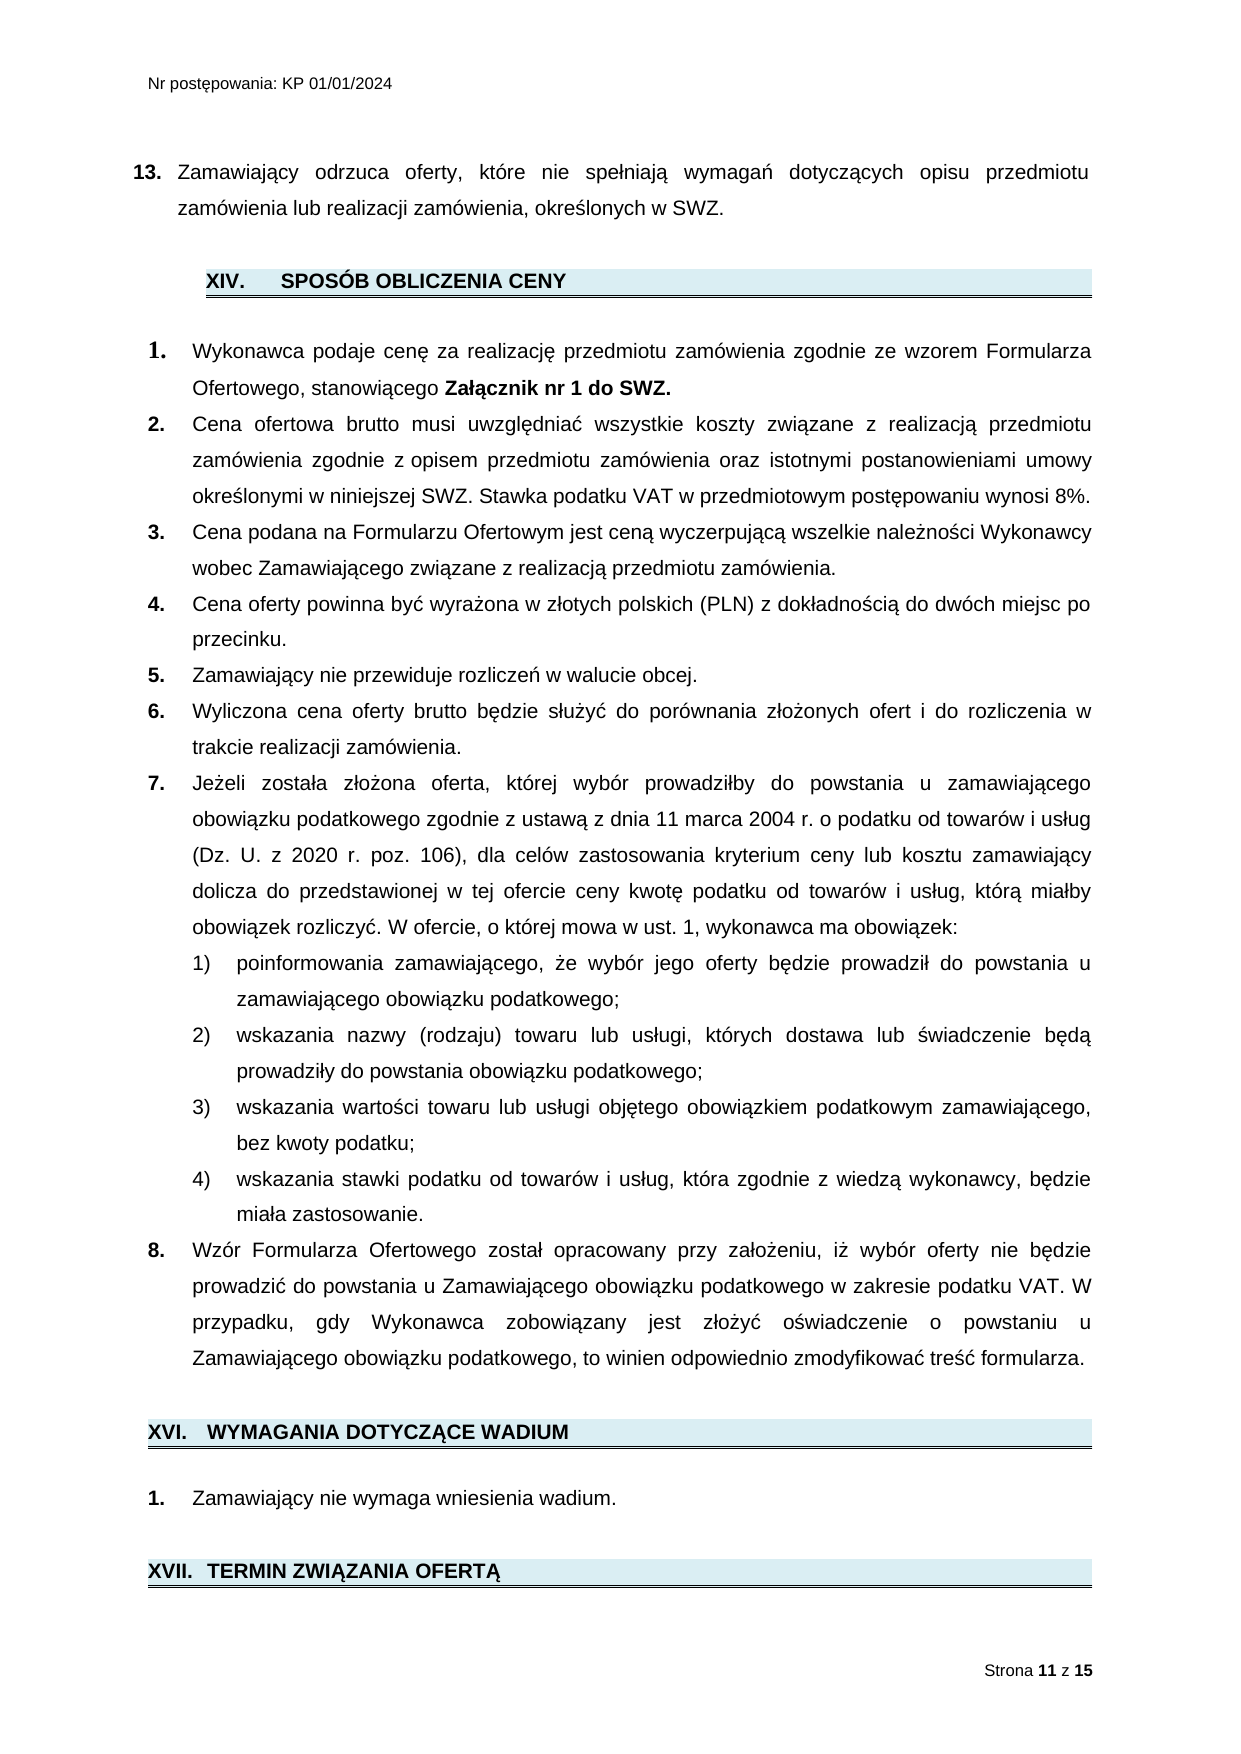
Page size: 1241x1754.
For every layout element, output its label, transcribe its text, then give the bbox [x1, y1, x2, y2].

text 8. Wzór Formularza Ofertowego został opracowany przy założeniu, iż wybór oferty nie będzie prowadzić do powstania u Zamawiającego obowiązku podatkowego w zakresie podatku VAT. W przypadku, gdy Wykonawca zobowiązany jest złożyć oświadczenie o powstaniu u Zamawiającego obowiązku podatkowego, to winien odpowiednio zmodyfikować treść formularza. [148, 1238, 1092, 1370]
text 4. Cena oferty powinna być wyrażona w złotych polskich (PLN) z dokładnością do dwóch miejsc po przecinku. [148, 591, 1092, 651]
text 3) wskazania wartości towaru lub usługi objętego obowiązkiem podatkowym zamawiającego, bez kwoty podatku; [192, 1094, 1092, 1154]
text 3. Cena podana na Formularzu Ofertowym jest ceną wyczerpującą wszelkie należności Wykonawcy wobec Zamawiającego związane z realizacją przedmiotu zamówienia. [148, 519, 1092, 579]
text 6. Wyliczona cena oferty brutto będzie służyć do porównania złożonych ofert i do rozliczenia w trakcie realizacji zamówienia. [148, 699, 1092, 759]
text XVI. WYMAGANIA DOTYCZĄCE WADIUM [148, 1419, 1092, 1446]
text 5. Zamawiający nie przewiduje rozliczeń w walucie obcej. [148, 663, 1092, 687]
text 1) poinformowania zamawiającego, że wybór jego oferty będzie prowadził do powstania u zamawiającego obowiązku podatkowego; [192, 951, 1092, 1011]
text 1. Wykonawca podaje cenę za realizację przedmiotu zamówienia zgodnie ze wzorem Formularza Ofertowego, stanowiącego Załącznik nr 1 do SWZ. [148, 335, 1092, 400]
list Zamawiający odrzuca oferty, które nie spełniają wymagań dotyczących opisu przedmiotu zamówienia lub realizacji zamówienia, określonych w SWZ. [133, 159, 1090, 219]
text XVII. TERMIN ZWIĄZANIA OFERTĄ [148, 1559, 1092, 1585]
text 1. Zamawiający nie wymaga wniesienia wadium. [148, 1486, 1092, 1509]
text 7. Jeżeli została złożona oferta, której wybór prowadziłby do powstania u zamawiającego obowiązku podatkowego zgodnie z ustawą z dnia 11 marca 2004 r. o podatku od towarów i usług (Dz. U. z 2020 r. poz. 106), dla celów zastosowania kryterium ceny lub kosztu zamawiający dolicza do przedstawionej w tej ofercie ceny kwotę podatku od towarów i usług, którą miałby obowiązek rozliczyć. W ofercie, o której mowa w ust. 1, wykonawca ma obowiązek: [148, 771, 1092, 939]
text 2) wskazania nazwy (rodzaju) towaru lub usługi, których dostawa lub świadczenie będą prowadziły do powstania obowiązku podatkowego; [192, 1023, 1092, 1082]
text 2. Cena ofertowa brutto musi uwzględniać wszystkie koszty związane z realizacją przedmiotu zamówienia zgodnie z opisem przedmiotu zamówienia oraz istotnymi postanowieniami umowy określonymi w niniejszej SWZ. Stawka podatku VAT w przedmiotowym postępowaniu wynosi 8%. [148, 412, 1092, 507]
text 4) wskazania stawki podatku od towarów i usług, która zgodnie z wiedzą wykonawcy, będzie miała zastosowanie. [192, 1166, 1092, 1226]
list SPOSÓB OBLICZENIA CENY [206, 269, 1092, 295]
